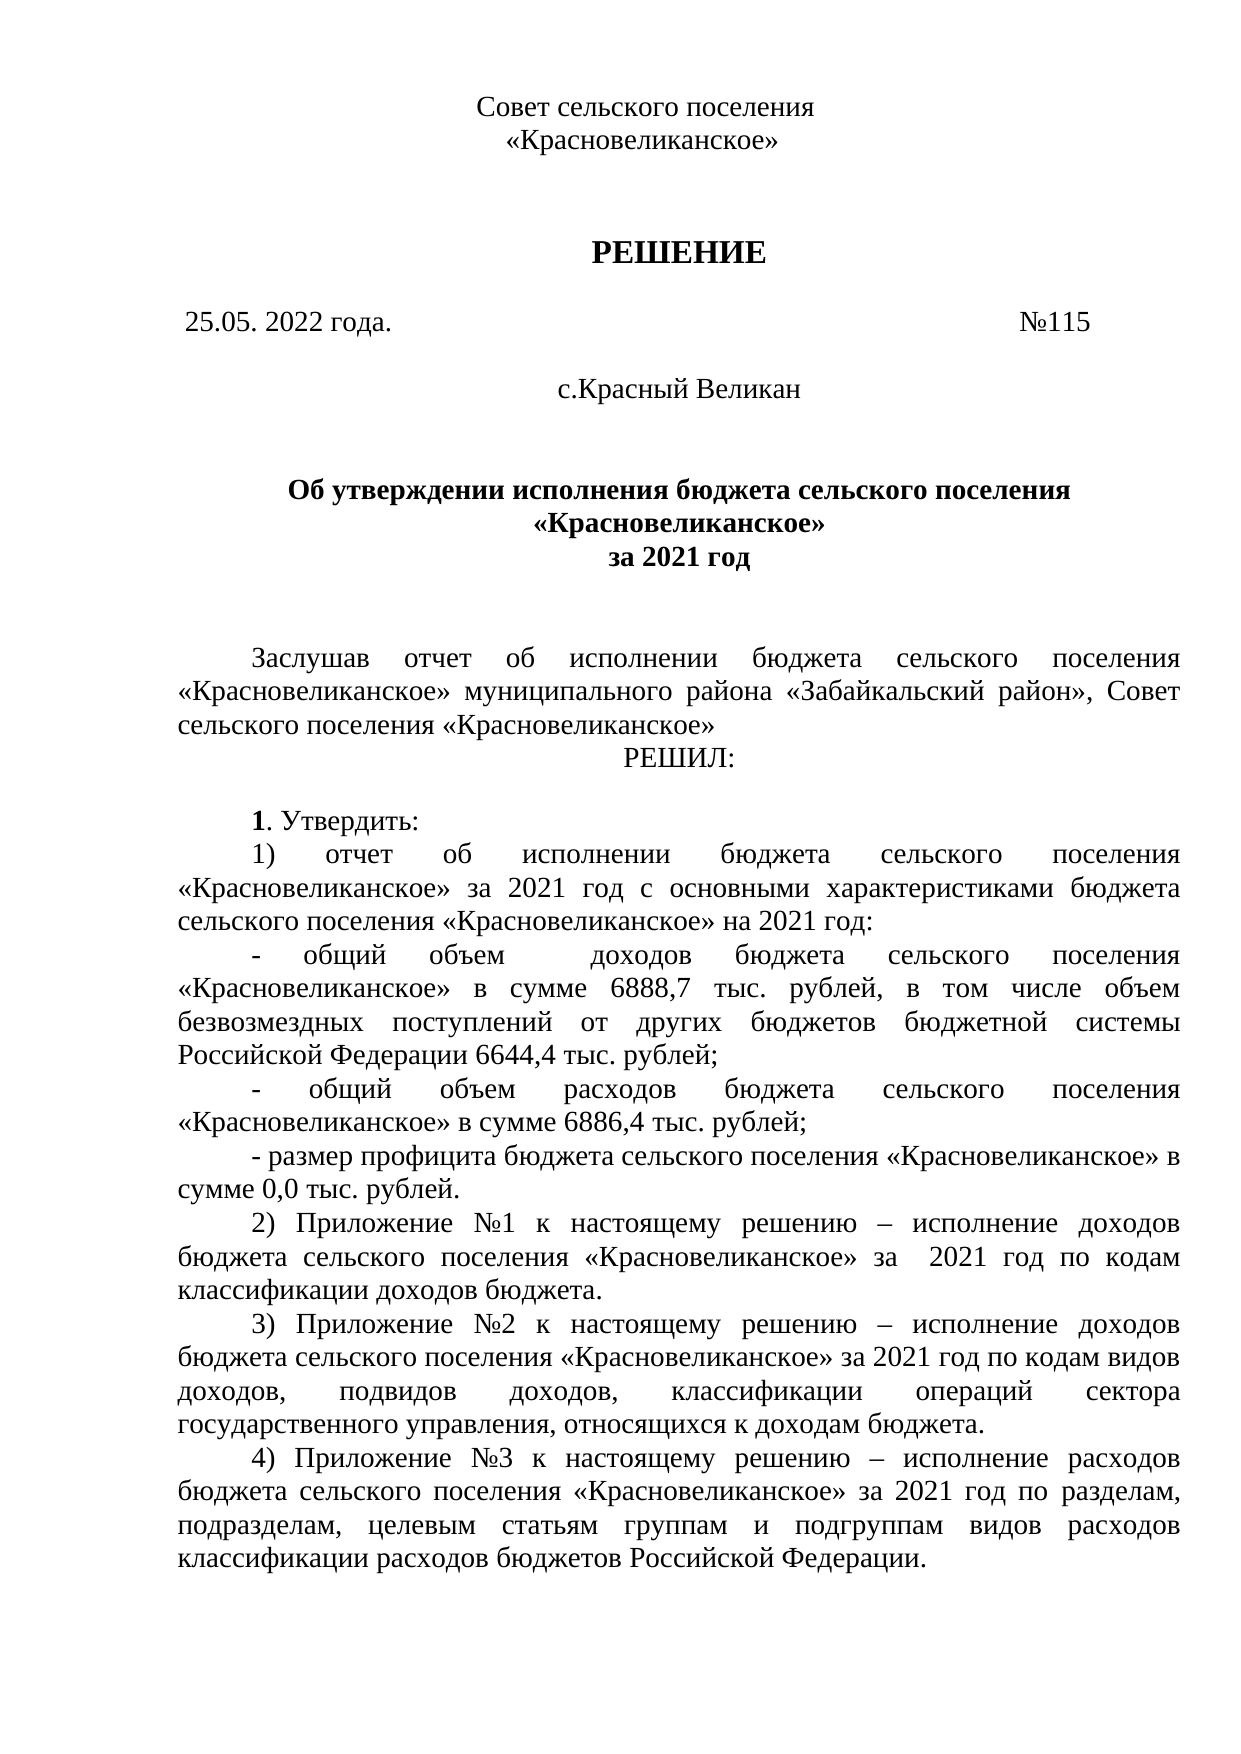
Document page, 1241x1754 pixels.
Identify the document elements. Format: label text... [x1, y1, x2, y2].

text РЕШИЛ: [177, 740, 1181, 774]
text «Красновеликанское» [177, 122, 1181, 156]
text Об утверждении исполнения бюджета сельского поселения «Красновеликанское» [177, 472, 1181, 539]
text 25.05. 2022 года. №115 [177, 304, 1181, 338]
text 3) Приложение №2 к настоящему решению – исполнение доходов бюджета сельского поселения «Красновеликанское» за 2021 год по кодам видов доходов, подвидов доходов, классификации операций сектора государственного управления, относящихся к доходам бюджета. [177, 1306, 1181, 1440]
text РЕШЕНИЕ [177, 232, 1181, 271]
text - общий объем доходов бюджета сельского поселения «Красновеликанское» в сумме 6888,7 тыс. рублей, в том числе объем безвозмездных поступлений от других бюджетов бюджетной системы Российской Федерации 6644,4 тыс. рублей; [177, 937, 1181, 1071]
text Заслушав отчет об исполнении бюджета сельского поселения «Красновеликанское» муниципального района «Забайкальский район», Совет сельского поселения «Красновеликанское» [177, 640, 1181, 740]
text - общий объем расходов бюджета сельского поселения «Красновеликанское» в сумме 6886,4 тыс. рублей; [177, 1071, 1181, 1138]
text Совет сельского поселения [177, 89, 1181, 122]
text 1. Утвердить: [177, 803, 1181, 836]
text 1) отчет об исполнении бюджета сельского поселения «Красновеликанское» за 2021 год с основными характеристиками бюджета сельского поселения «Красновеликанское» на 2021 год: [177, 836, 1181, 937]
text - размер профицита бюджета сельского поселения «Красновеликанское» в сумме 0,0 тыс. рублей. [177, 1138, 1181, 1205]
text 4) Приложение №3 к настоящему решению – исполнение расходов бюджета сельского поселения «Красновеликанское» за 2021 год по разделам, подразделам, целевым статьям группам и подгруппам видов расходов классификации расходов бюджетов Российской Федерации. [177, 1440, 1181, 1574]
text за 2021 год [177, 539, 1181, 573]
text с.Красный Великан [177, 371, 1181, 405]
text 2) Приложение №1 к настоящему решению – исполнение доходов бюджета сельского поселения «Красновеликанское» за 2021 год по кодам классификации доходов бюджета. [177, 1205, 1181, 1306]
